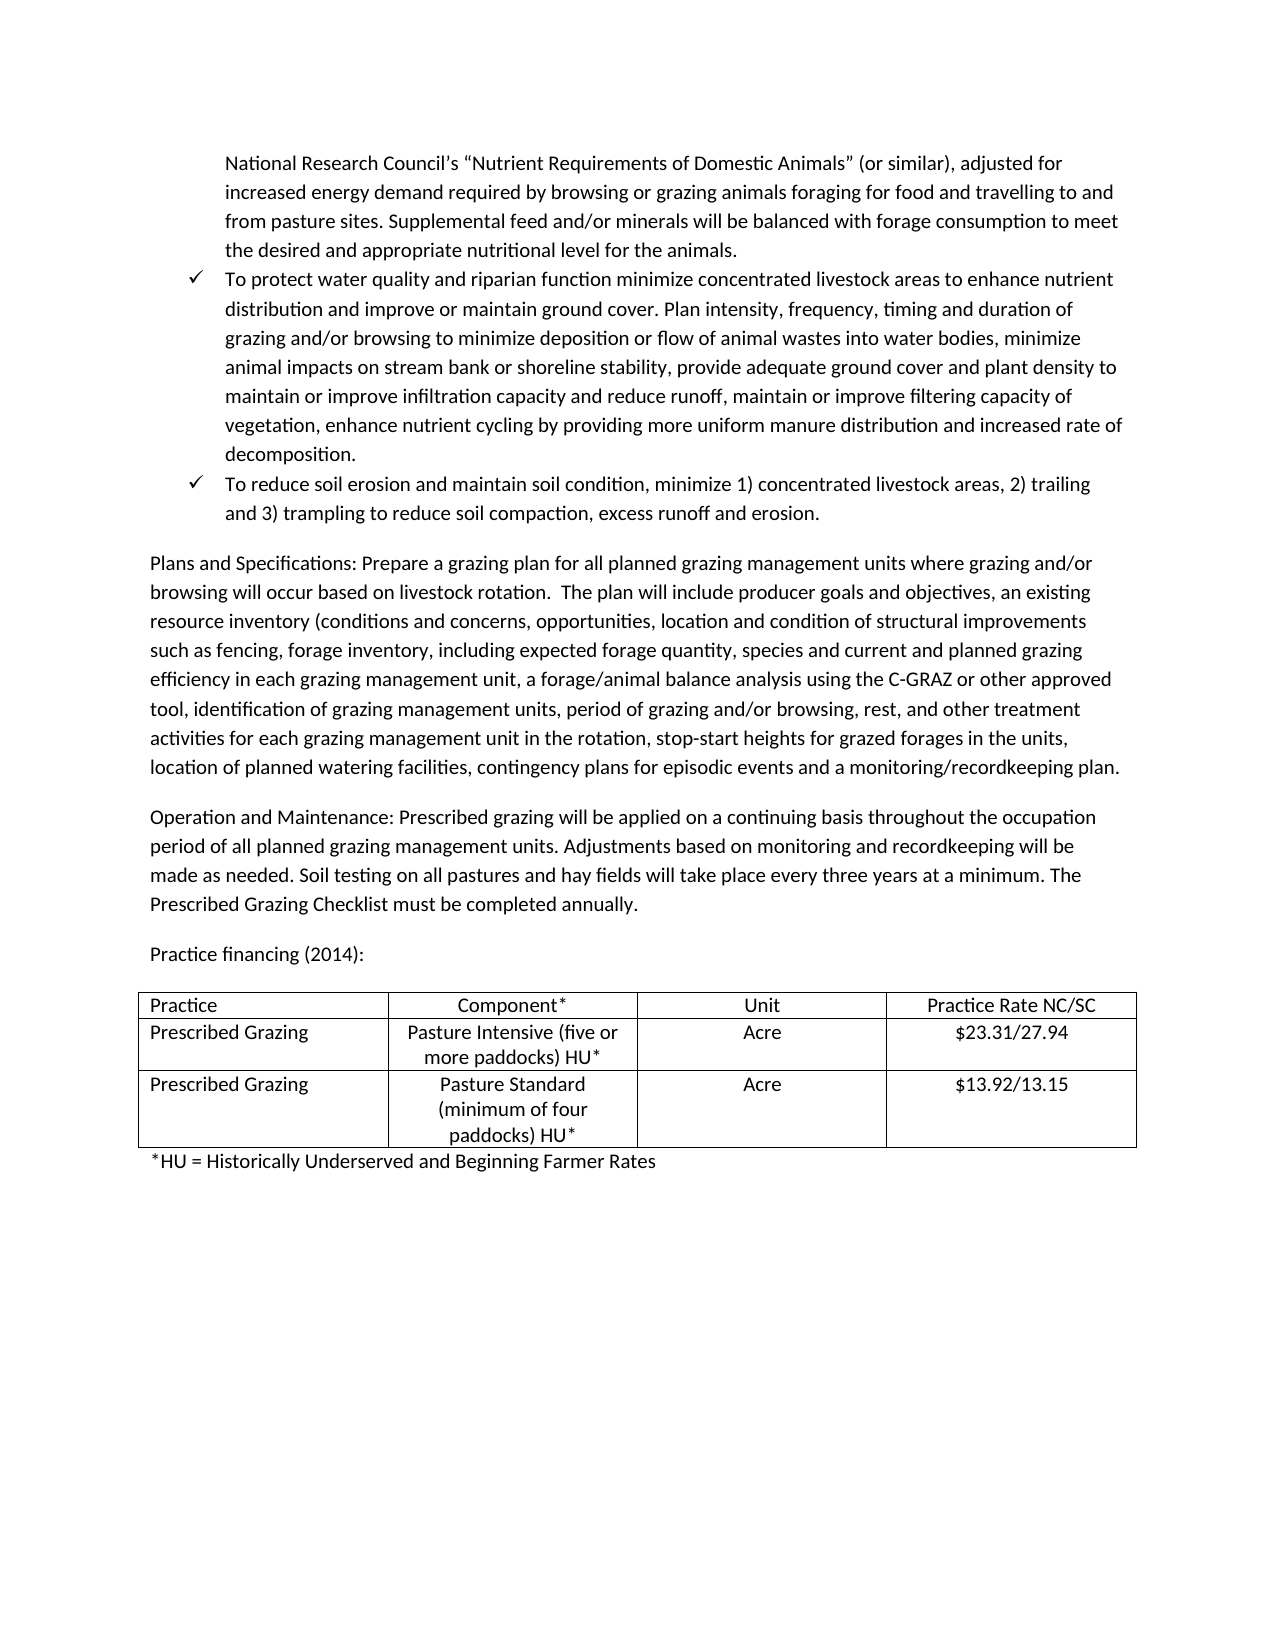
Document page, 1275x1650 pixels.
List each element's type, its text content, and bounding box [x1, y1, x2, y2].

list To protect water quality and riparian function minimize concentrated livestock areas to enhance nutrient distribution and improve or maintain ground cover. Plan intensity, frequency, timing and duration of grazing and/or browsing to minimize deposition or flow of animal wastes into water bodies, minimize animal impacts on stream bank or shoreline stability, provide adequate ground cover and plant density to maintain or improve infiltration capacity and reduce runoff, maintain or improve filtering capacity of vegetation, enhance nutrient cycling by providing more uniform manure distribution and increased rate of decomposition. [187, 267, 1125, 467]
text Practice financing (2014): [150, 942, 1125, 967]
table_header Unit [638, 993, 886, 1018]
list To reduce soil erosion and maintain soil condition, minimize 1) concentrated livestock areas, 2) trailing and 3) trampling to reduce soil compaction, excess runoff and erosion. [187, 471, 1125, 525]
text Operation and Maintenance: Prescribed grazing will be applied on a continuing basis throughout the occupation period of all planned grazing management units. Adjustments based on monitoring and recordkeeping will be made as needed. Soil testing on all pastures and hay fields will take place every three years at a minimum. The Prescribed Grazing Checklist must be completed annually. [150, 804, 1125, 917]
table_header Practice Rate NC/SC [887, 993, 1136, 1018]
table_cell Prescribed Grazing [139, 1019, 388, 1070]
text *HU = Historically Underserved and Beginning Farmer Rates [150, 1148, 1125, 1174]
table_cell Acre [638, 1071, 886, 1147]
text Plans and Specifications: Prepare a grazing plan for all planned grazing management units where grazing and/or browsing will occur based on livestock rotation. The plan will include producer goals and objectives, an existing resource inventory (conditions and concerns, opportunities, location and condition of structural improvements such as fencing, forage inventory, including expected forage quantity, species and current and planned grazing efficiency in each grazing management unit, a forage/animal balance analysis using the C-GRAZ or other approved tool, identification of grazing management units, period of grazing and/or browsing, rest, and other treatment activities for each grazing management unit in the rotation, stop-start heights for grazed forages in the units, location of planned watering facilities, contingency plans for episodic events and a monitoring/recordkeeping plan. [150, 550, 1125, 779]
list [187, 150, 1125, 263]
table_cell $13.92/13.15 [887, 1071, 1136, 1147]
table_header Component* [389, 993, 637, 1018]
table_cell Acre [638, 1019, 886, 1070]
table_cell Prescribed Grazing [139, 1071, 388, 1147]
table_cell $23.31/27.94 [887, 1019, 1136, 1070]
table_header Practice [139, 993, 388, 1018]
table_cell Pasture Standard (minimum of four paddocks) HU* [389, 1071, 637, 1147]
table_cell Pasture Intensive (five or more paddocks) HU* [389, 1019, 637, 1070]
